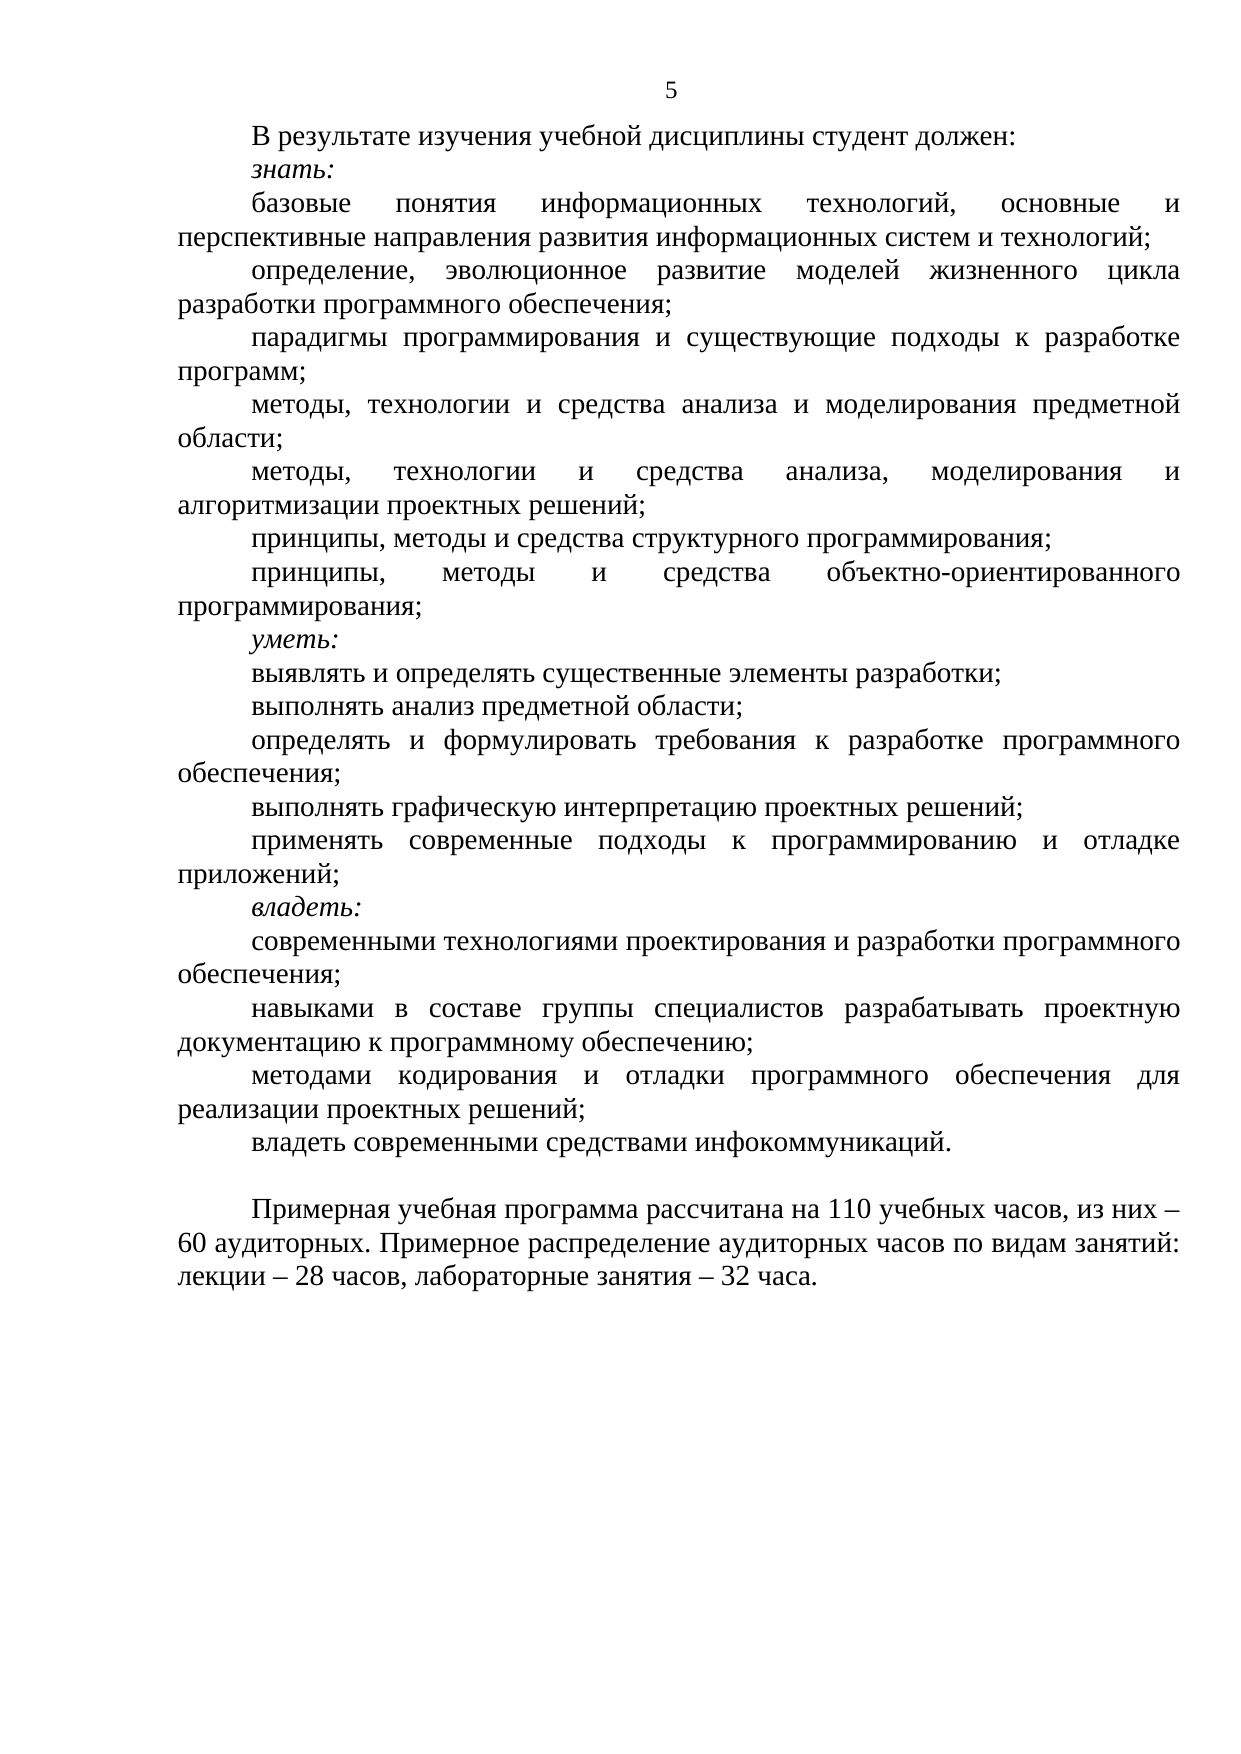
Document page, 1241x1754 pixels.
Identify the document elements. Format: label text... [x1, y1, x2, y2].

text владеть: [177, 889, 1181, 923]
text Примерная учебная программа рассчитана на 110 учебных часов, из них – 60 аудиторных. Примерное распределение аудиторных часов по видам занятий: лекции – 28 часов, лабораторные занятия – 32 часа. [177, 1191, 1181, 1292]
text владеть современными средствами инфокоммуникаций. [177, 1124, 1181, 1158]
text применять современные подходы к программированию и отладке приложений; [177, 822, 1181, 889]
text базовые понятия информационных технологий, основные и перспективные направления развития информационных систем и технологий; [177, 185, 1181, 252]
text навыками в составе группы специалистов разрабатывать проектную документацию к программному обеспечению; [177, 990, 1181, 1057]
text принципы, методы и средства объектно-ориентированного программирования; [177, 554, 1181, 621]
text определение, эволюционное развитие моделей жизненного цикла разработки программного обеспечения; [177, 252, 1181, 319]
text выявлять и определять существенные элементы разработки; [177, 655, 1181, 688]
text уметь: [177, 621, 1181, 655]
text методами кодирования и отладки программного обеспечения для реализации проектных решений; [177, 1057, 1181, 1124]
text определять и формулировать требования к разработке программного обеспечения; [177, 722, 1181, 789]
text выполнять графическую интерпретацию проектных решений; [177, 789, 1181, 822]
text методы, технологии и средства анализа и моделирования предметной области; [177, 386, 1181, 453]
text парадигмы программирования и существующие подходы к разработке программ; [177, 319, 1181, 386]
text методы, технологии и средства анализа, моделирования и алгоритмизации проектных решений; [177, 453, 1181, 521]
text В результате изучения учебной дисциплины студент должен: [177, 118, 1181, 152]
text современными технологиями проектирования и разработки программного обеспечения; [177, 923, 1181, 990]
text знать: [177, 152, 1181, 185]
text выполнять анализ предметной области; [177, 688, 1181, 722]
text принципы, методы и средства структурного программирования; [177, 521, 1181, 554]
